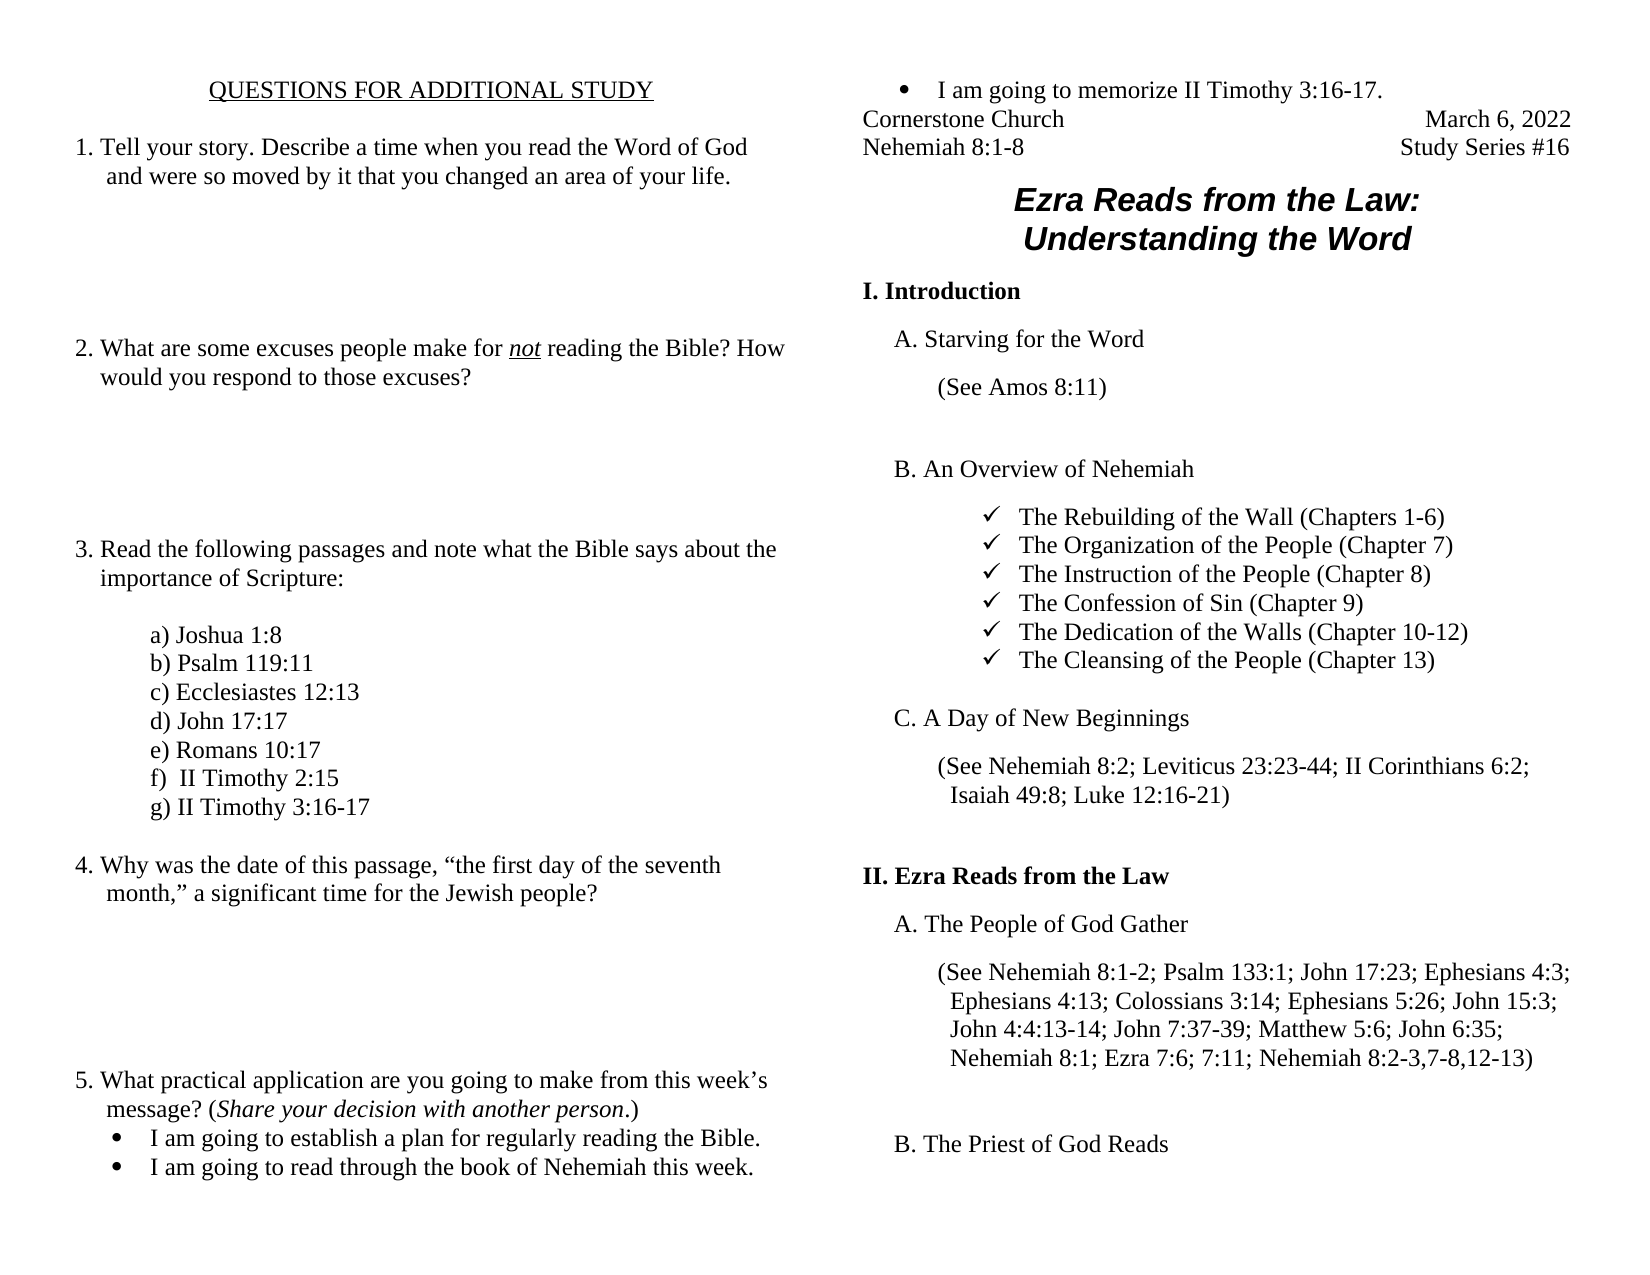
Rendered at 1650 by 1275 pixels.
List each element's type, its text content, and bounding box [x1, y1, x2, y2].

text 2. What are some excuses people make for not reading the Bible? How [75, 333, 787, 362]
text month,” a significant time for the Jewish people? [75, 878, 787, 907]
text would you respond to those excuses? [75, 362, 787, 391]
text b) Psalm 119:11 [75, 648, 787, 677]
text Ezra Reads from the Law: [862, 180, 1575, 219]
text importance of Scripture: [75, 563, 787, 592]
text 4. Why was the date of this passage, “the first day of the seventh [75, 850, 787, 878]
text Understanding the Word [862, 219, 1575, 257]
text 3. Read the following passages and note what the Bible says about the [75, 534, 787, 563]
list The Rebuilding of the Wall (Chapters 1-6) [981, 502, 1575, 531]
text A. Starving for the Word [862, 324, 1575, 353]
list The Organization of the People (Chapter 7) [981, 531, 1575, 559]
text B. An Overview of Nehemiah [862, 454, 1575, 483]
text and were so moved by it that you changed an area of your life. [75, 161, 787, 190]
list I am going to establish a plan for regularly reading the Bible. [112, 1123, 787, 1152]
text B. The Priest of God Reads [862, 1129, 1575, 1158]
list The Confession of Sin (Chapter 9) [981, 588, 1575, 617]
list The Dedication of the Walls (Chapter 10-12) [981, 617, 1575, 646]
text (See Amos 8:11) [862, 372, 1575, 401]
text Isaiah 49:8; Luke 12:16-21) [862, 780, 1575, 808]
text QUESTIONS FOR ADDITIONAL STUDY [75, 75, 787, 104]
text Nehemiah 8:1; Ezra 7:6; 7:11; Nehemiah 8:2-3,7-8,12-13) [862, 1043, 1575, 1072]
text C. A Day of New Beginnings [862, 703, 1575, 732]
text f) II Timothy 2:15 [75, 763, 787, 792]
text Cornerstone Church March 6, 2022 [862, 104, 1575, 132]
text I. Introduction [862, 276, 1575, 305]
list I am going to read through the book of Nehemiah this week. [112, 1152, 787, 1180]
text 1. Tell your story. Describe a time when you read the Word of God [75, 132, 787, 161]
text (See Nehemiah 8:2; Leviticus 23:23-44; II Corinthians 6:2; [862, 751, 1575, 780]
text e) Romans 10:17 [75, 735, 787, 763]
text a) Joshua 1:8 [75, 620, 787, 648]
list The Cleansing of the People (Chapter 13) [981, 646, 1575, 674]
text c) Ecclesiastes 12:13 [75, 677, 787, 706]
text d) John 17:17 [75, 706, 787, 735]
text A. The People of God Gather [862, 909, 1575, 938]
text Nehemiah 8:1-8 Study Series #16 [862, 132, 1575, 161]
text 5. What practical application are you going to make from this week’s [75, 1065, 787, 1094]
text John 4:4:13-14; John 7:37-39; Matthew 5:6; John 6:35; [862, 1014, 1575, 1043]
list I am going to memorize II Timothy 3:16-17. [900, 75, 1575, 104]
list The Instruction of the People (Chapter 8) [981, 559, 1575, 588]
text (See Nehemiah 8:1-2; Psalm 133:1; John 17:23; Ephesians 4:3; [862, 957, 1575, 986]
text message? (Share your decision with another person.) [75, 1094, 787, 1123]
text Ephesians 4:13; Colossians 3:14; Ephesians 5:26; John 15:3; [862, 986, 1575, 1014]
text II. Ezra Reads from the Law [862, 861, 1575, 890]
text g) II Timothy 3:16-17 [75, 792, 787, 821]
